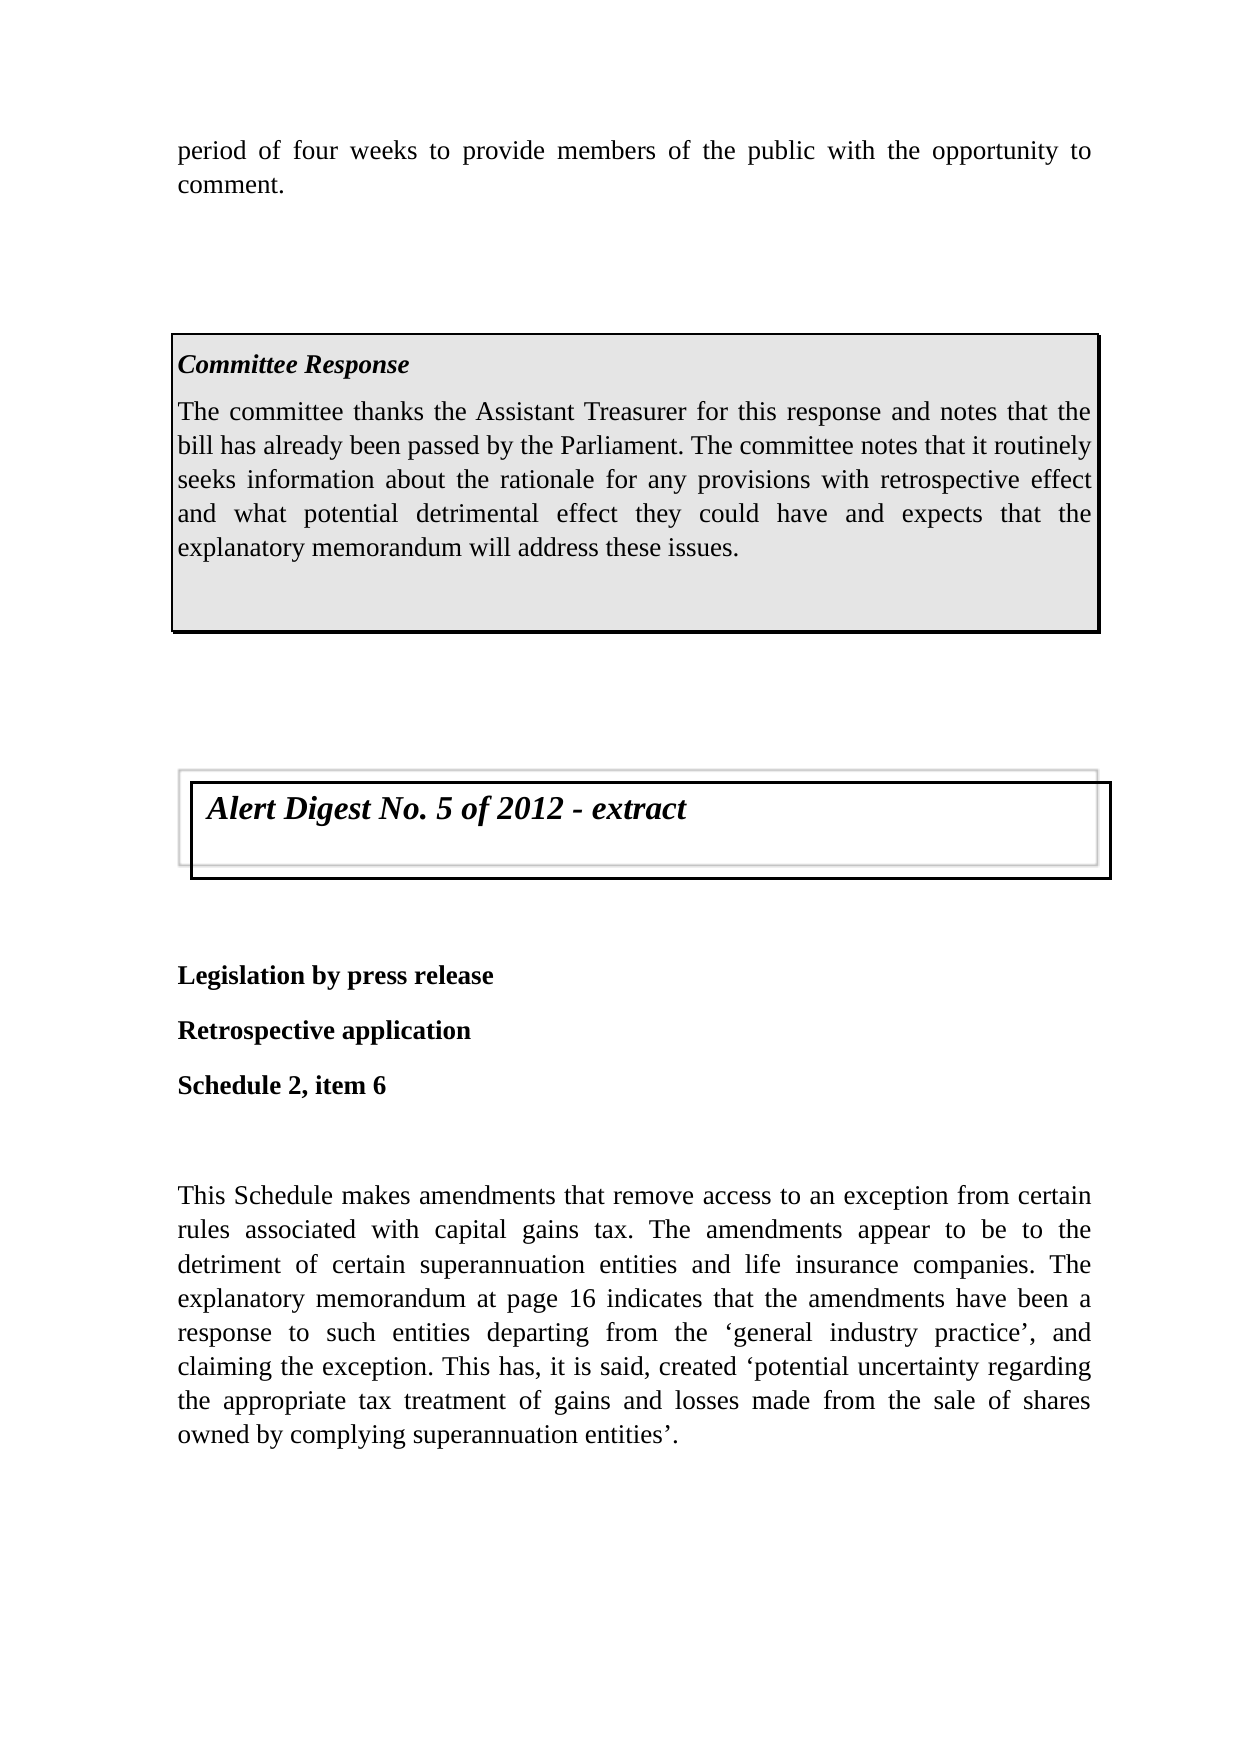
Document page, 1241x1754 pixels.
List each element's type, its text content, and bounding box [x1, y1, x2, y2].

text The committee thanks the Assistant Treasurer for this response and notes that the bill has already been passed by the Parliament. The committee notes that it routinely seeks information about the rationale for any provisions with retrospective effect and what potential detrimental effect they could have and expects that the explanatory memorandum will address these issues. [173, 380, 1097, 562]
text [177, 134, 1092, 199]
text Retrospective application [177, 1014, 1092, 1046]
text Legislation by press release [177, 959, 1092, 991]
text This Schedule makes amendments that remove access to an exception from certain rules associated with capital gains tax. The amendments appear to be to the detriment of certain superannuation entities and life insurance companies. The explanatory memorandum at page 16 indicates that the amendments have been a response to such entities departing from the ‘general industry practice’, and claiming the exception. This has, it is said, created ‘potential uncertainty regarding the appropriate tax treatment of gains and losses made from the sale of shares owned by complying superannuation entities’. [177, 1179, 1092, 1450]
text Committee Response [173, 335, 1097, 379]
text Schedule 2, item 6 [177, 1069, 1092, 1101]
